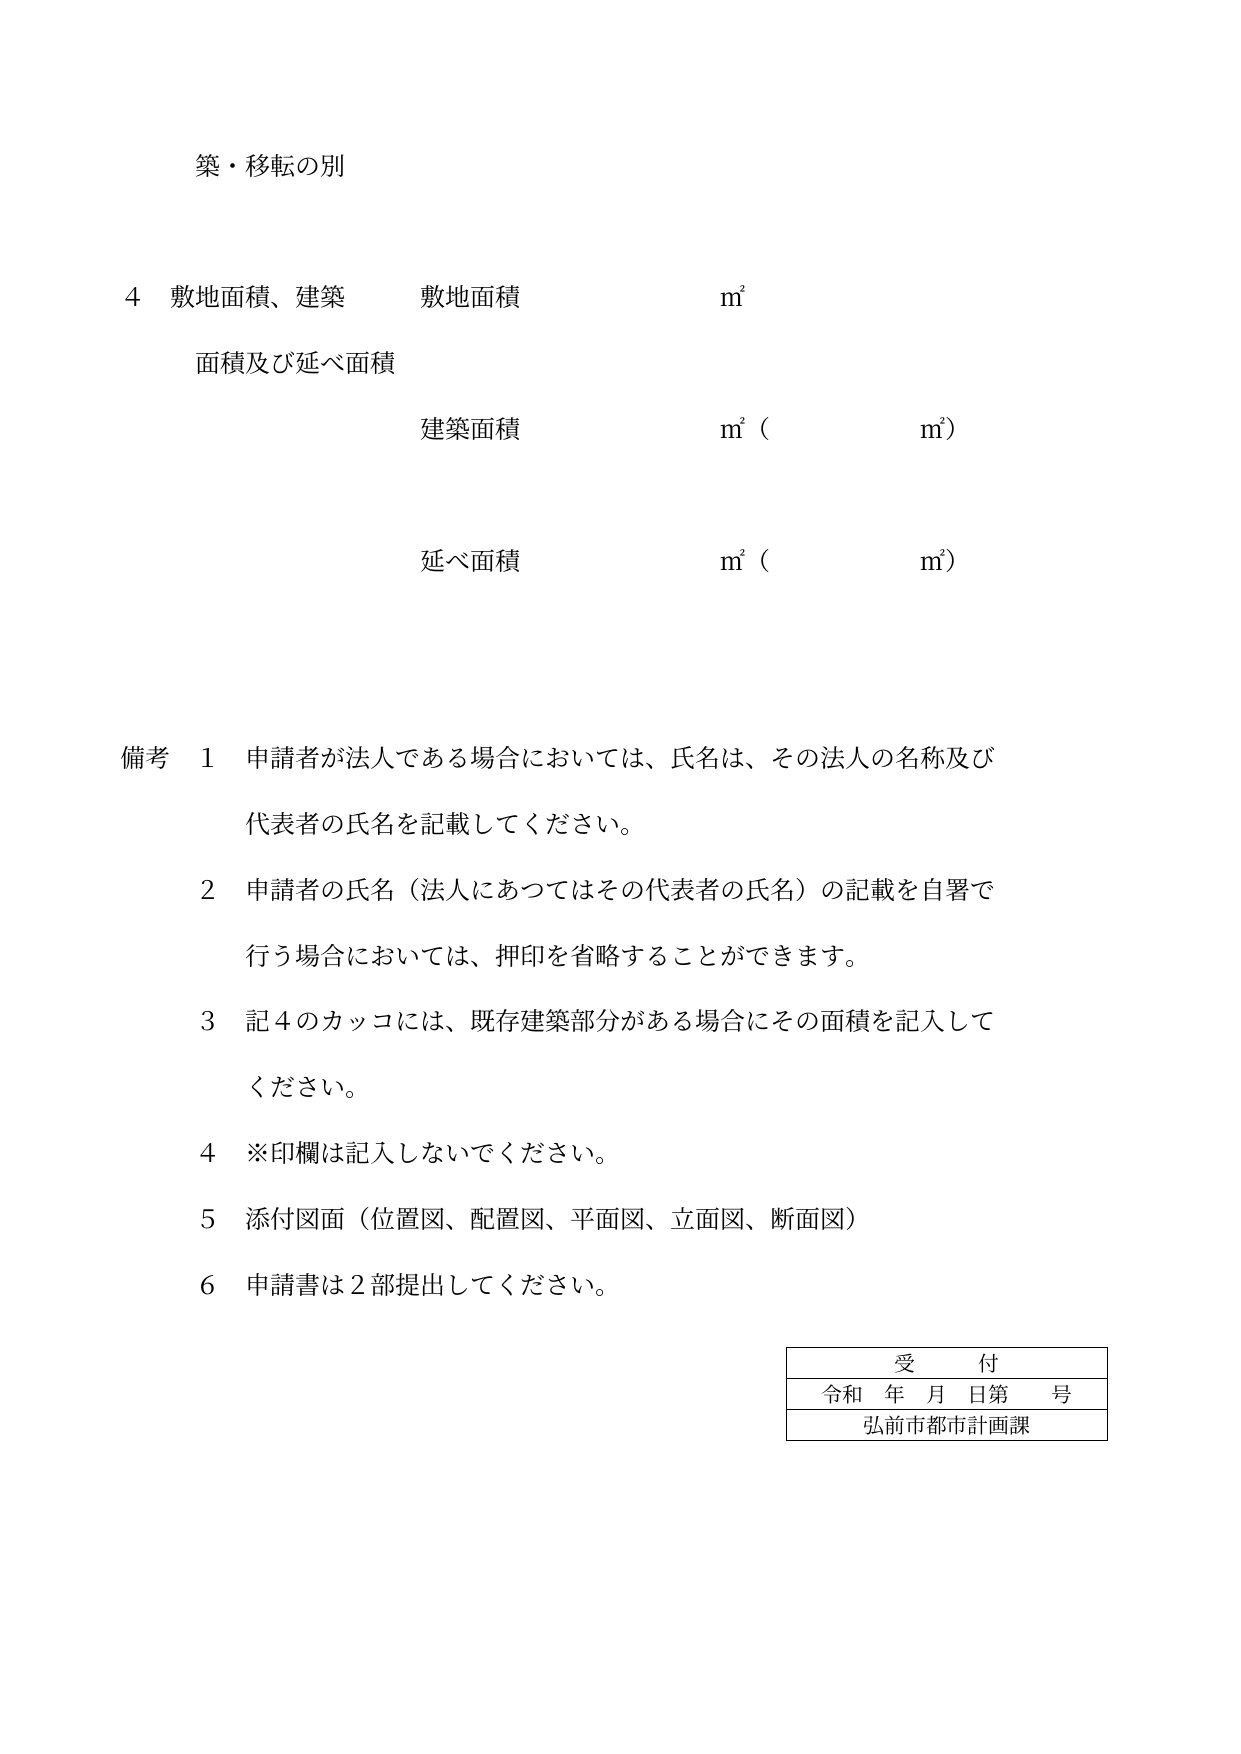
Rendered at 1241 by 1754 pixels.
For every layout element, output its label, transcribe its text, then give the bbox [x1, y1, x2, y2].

text ６ 申請書は２部提出してください。 [120, 1250, 1120, 1316]
text ３ 記４のカッコには、既存建築部分がある場合にその面積を記入して [120, 987, 1120, 1053]
text ４ 敷地面積、建築 敷地面積 ㎡ [120, 263, 1120, 329]
text 延べ面積 ㎡（ ㎡） [120, 526, 1120, 592]
table_cell 令和 年 月 日第 号 [787, 1379, 1107, 1409]
text ５ 添付図面（位置図、配置図、平面図、立面図、断面図） [120, 1184, 1120, 1250]
text 面積及び延べ面積 [120, 329, 1120, 394]
table_cell 弘前市都市計画課 [787, 1410, 1107, 1439]
text ２ 申請者の氏名（法人にあつてはその代表者の氏名）の記載を自署で [120, 855, 1120, 921]
text 建築面積 ㎡（ ㎡） [120, 394, 1120, 460]
table_header 受 付 [787, 1348, 1107, 1378]
text 築・移転の別 [120, 131, 1120, 197]
text 代表者の氏名を記載してください。 [120, 789, 1120, 855]
text 備考 １ 申請者が法人である場合においては、氏名は、その法人の名称及び [120, 724, 1120, 789]
text 行う場合においては、押印を省略することができます。 [120, 921, 1120, 987]
text ください。 [120, 1053, 1120, 1119]
text ４ ※印欄は記入しないでください。 [120, 1119, 1120, 1184]
